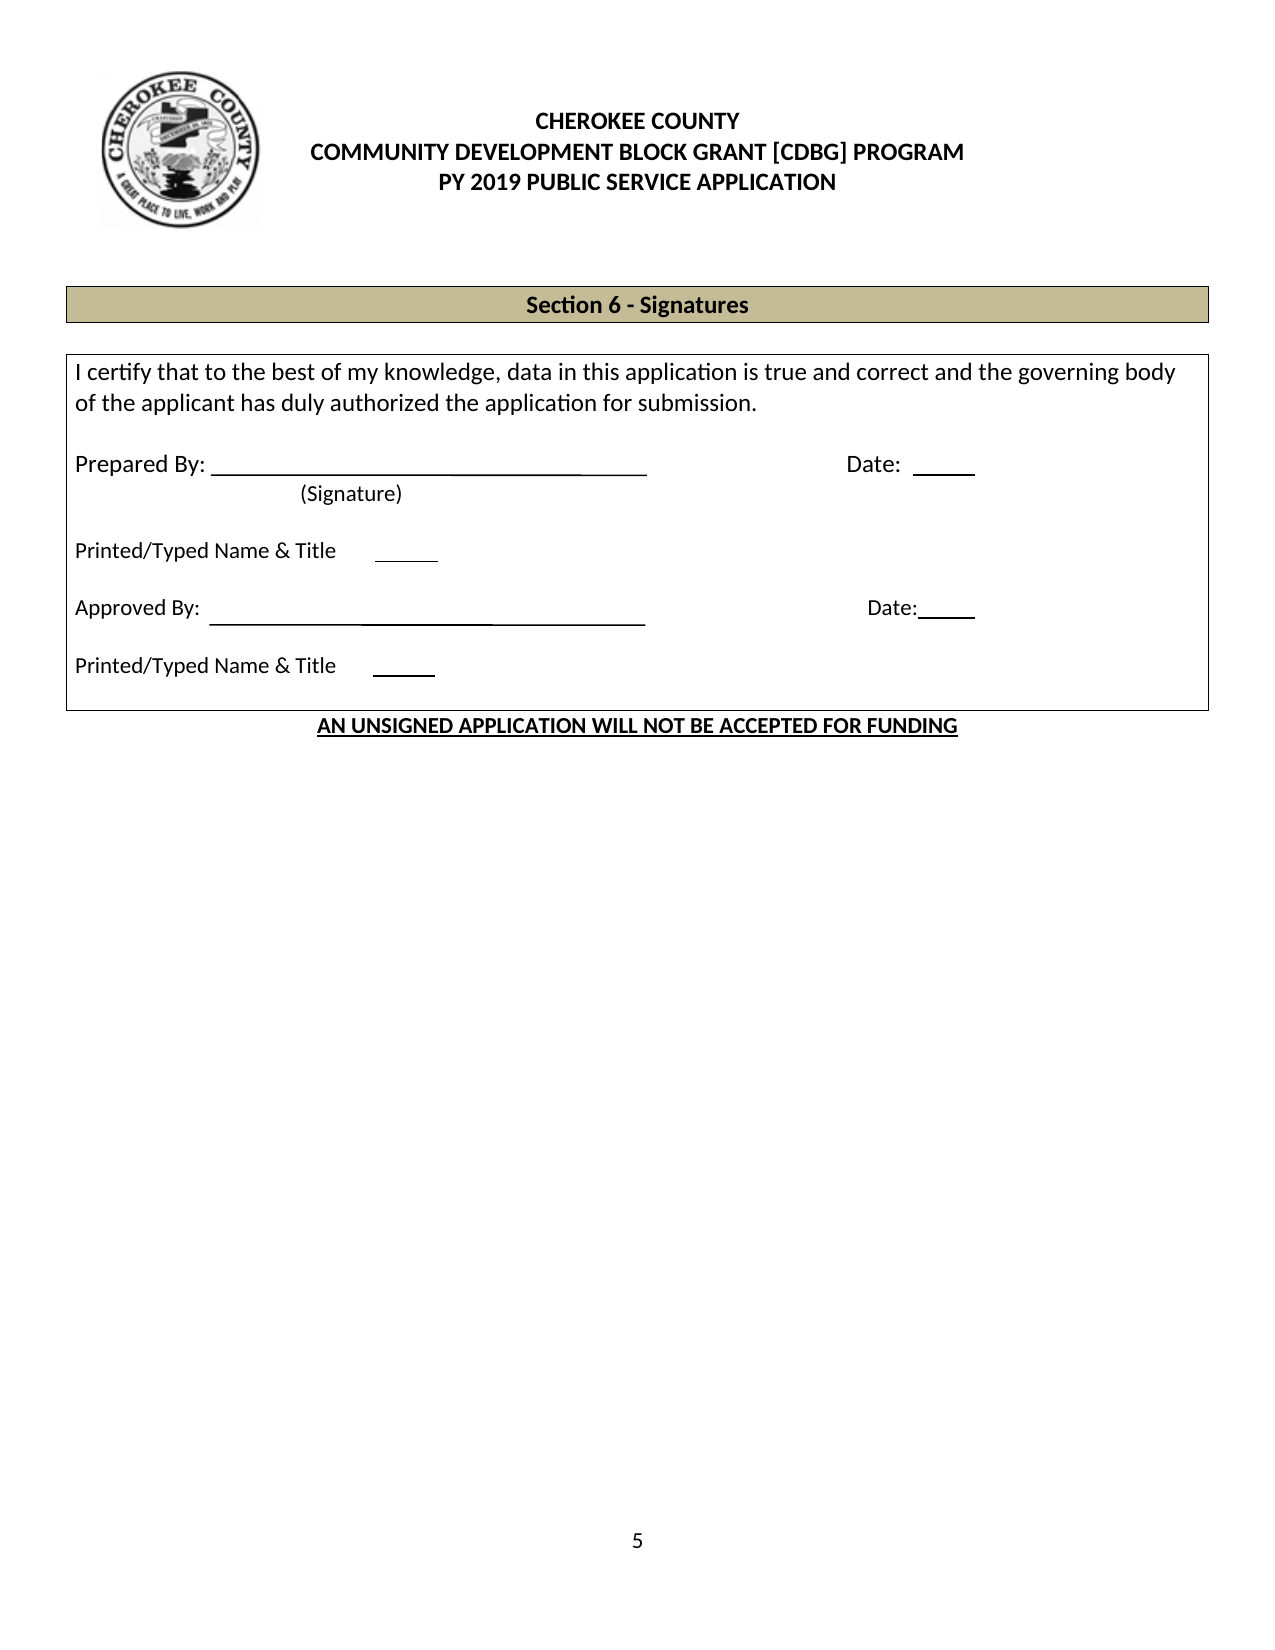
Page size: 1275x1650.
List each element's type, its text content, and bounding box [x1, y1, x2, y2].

text Printed/Typed Name & Title [75, 649, 1200, 680]
text AN UNSIGNED APPLICATION WILL NOT BE ACCEPTED FOR FUNDING [75, 711, 1200, 739]
text I certify that to the best of my knowledge, data in this application is true and correct and the governing body of the applicant has duly authorized the application for submission. [67, 355, 1208, 418]
text Section 6 - Signatures [67, 287, 1208, 322]
picture [101, 70, 261, 229]
text (Signature) [75, 479, 1200, 507]
text Approved By: Date: [75, 593, 1200, 621]
text Prepared By: Date: [75, 448, 1200, 479]
text Printed/Typed Name & Title [75, 535, 1200, 565]
